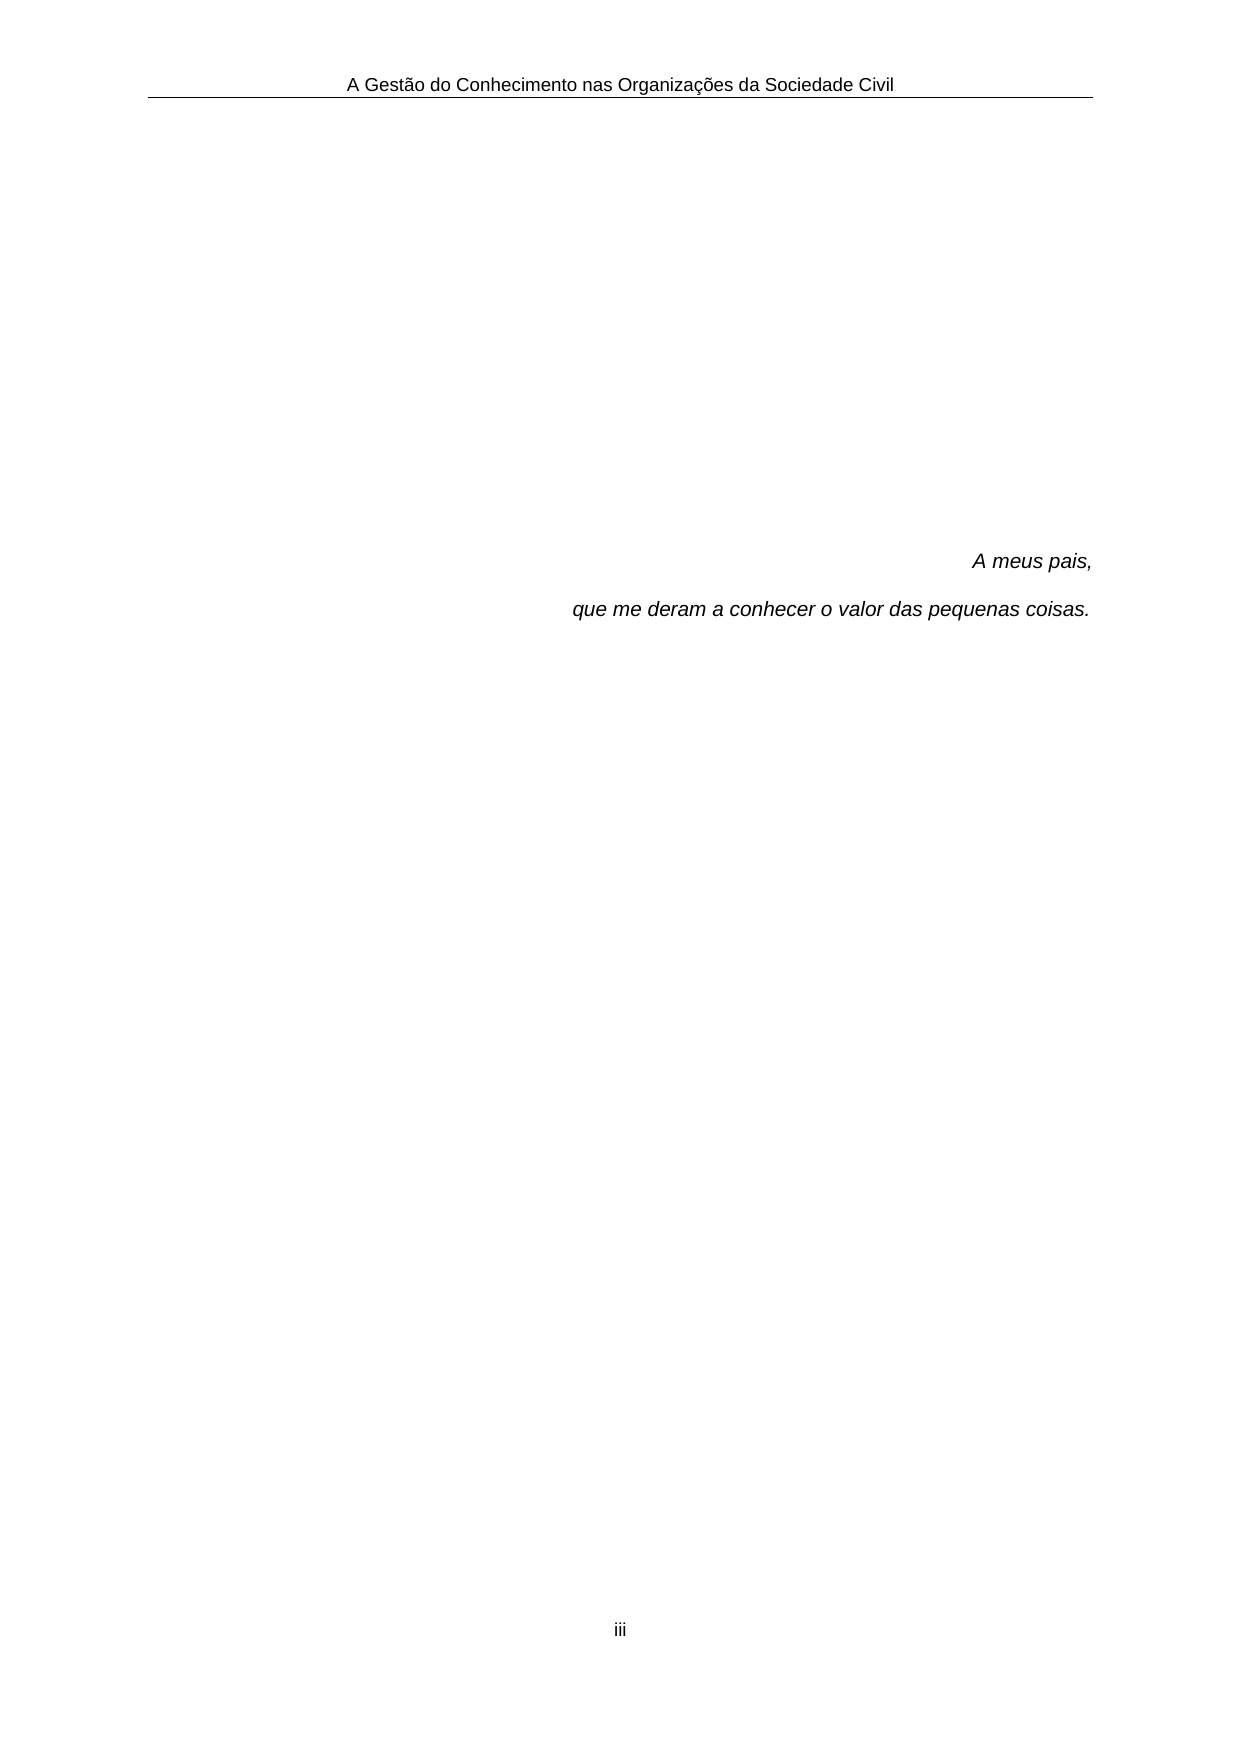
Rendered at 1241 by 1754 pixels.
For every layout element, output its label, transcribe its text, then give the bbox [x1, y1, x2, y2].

text A meus pais, [148, 549, 1093, 573]
text que me deram a conhecer o valor das pequenas coisas. [148, 597, 1093, 621]
